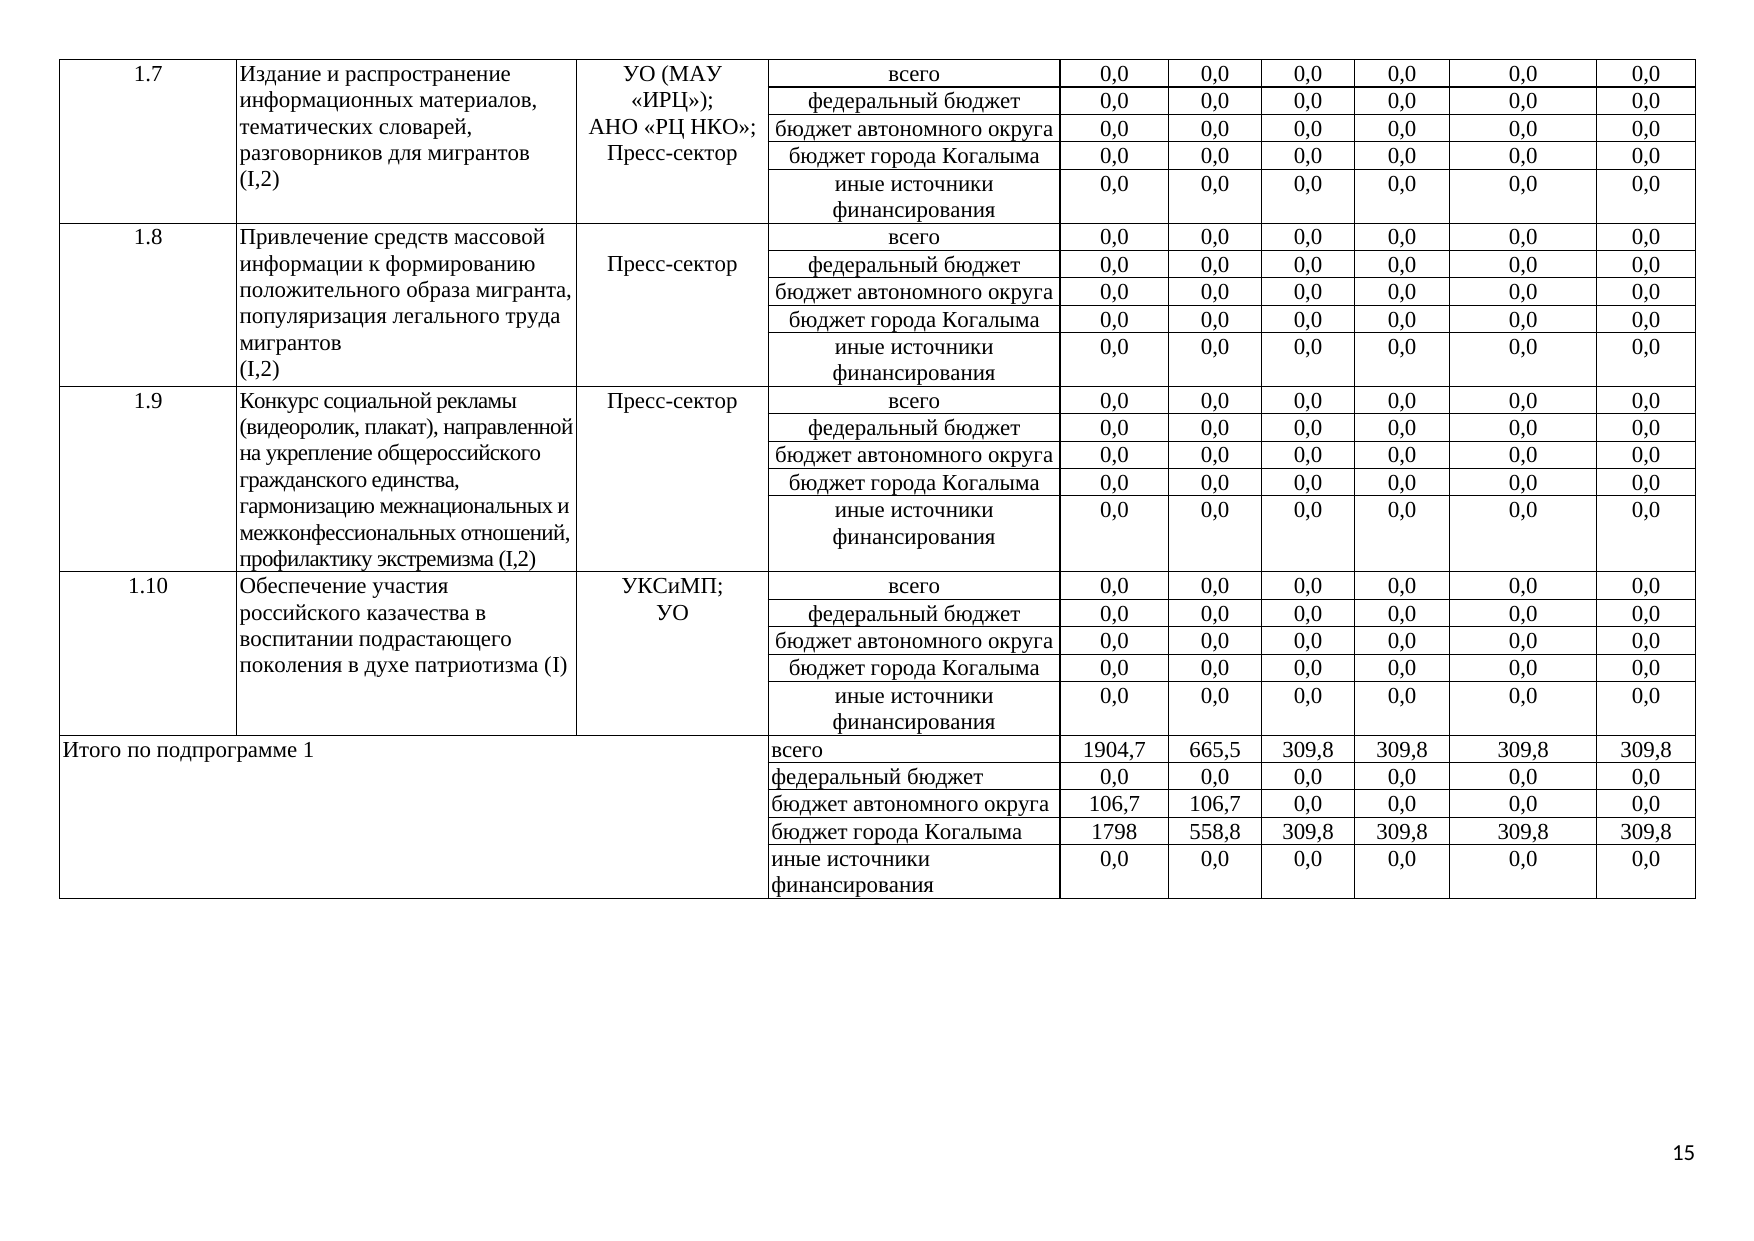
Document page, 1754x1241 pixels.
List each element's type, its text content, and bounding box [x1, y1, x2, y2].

table_cell 0,0 [1355, 442, 1449, 468]
table_cell 0,0 [1450, 845, 1596, 898]
table_cell 0,0 [1355, 251, 1449, 277]
table_cell 0,0 [1450, 790, 1596, 817]
table_cell 0,0 [1597, 306, 1695, 332]
table_cell 309,8 [1597, 818, 1695, 844]
table_cell 0,0 [1450, 306, 1596, 332]
table_cell 0,0 [1450, 333, 1596, 386]
table_header 0,0 [1450, 60, 1596, 86]
table_header 0,0 [1355, 60, 1449, 86]
table_cell 0,0 [1355, 600, 1449, 626]
table_cell 0,0 [1355, 333, 1449, 386]
table_cell 0,0 [1061, 387, 1168, 413]
table_cell 0,0 [1169, 170, 1261, 222]
table_cell 0,0 [1355, 496, 1449, 571]
table_cell 0,0 [1061, 682, 1168, 734]
table_cell иные источники финансирования [769, 170, 1059, 222]
table_cell Конкурс социальной рекламы (видеоролик, плакат), направленной на укрепление общероссийского гражданского единства, гармонизацию межнациональных и межконфессиональных отношений, профилактику экстремизма (I,2) [237, 387, 576, 571]
table_cell федеральный бюджет [769, 600, 1059, 626]
table_cell 309,8 [1262, 736, 1354, 762]
table_cell 0,0 [1262, 600, 1354, 626]
table_cell 0,0 [1262, 790, 1354, 817]
table_cell 0,0 [1061, 115, 1168, 141]
table_cell 0,0 [1169, 763, 1261, 789]
table_cell бюджет города Когалыма [769, 306, 1059, 332]
table_cell 0,0 [1169, 627, 1261, 653]
table_cell 309,8 [1355, 736, 1449, 762]
table_cell 0,0 [1450, 224, 1596, 250]
table_cell бюджет города Когалыма [769, 655, 1059, 681]
table_cell 0,0 [1061, 572, 1168, 599]
table_cell 309,8 [1355, 818, 1449, 844]
table_cell 0,0 [1450, 627, 1596, 653]
table_cell 0,0 [1355, 278, 1449, 304]
table_cell 0,0 [1597, 414, 1695, 441]
table_cell иные источники финансирования [769, 496, 1059, 571]
table_cell 0,0 [1061, 845, 1168, 898]
table_cell 0,0 [1355, 115, 1449, 141]
table_cell 0,0 [1262, 88, 1354, 114]
table_cell 0,0 [1450, 496, 1596, 571]
table_cell 0,0 [1450, 655, 1596, 681]
table_cell 0,0 [1355, 306, 1449, 332]
table_cell 106,7 [1061, 790, 1168, 817]
table_cell 0,0 [1061, 655, 1168, 681]
table_cell 0,0 [1597, 442, 1695, 468]
table_cell УКСиМП; УО [577, 572, 768, 734]
table_cell 0,0 [1262, 763, 1354, 789]
table_cell 0,0 [1355, 170, 1449, 222]
table_cell 0,0 [1450, 682, 1596, 734]
table_cell 0,0 [1169, 442, 1261, 468]
table_cell 0,0 [1262, 442, 1354, 468]
table_cell 0,0 [1597, 845, 1695, 898]
table_cell 0,0 [1262, 278, 1354, 304]
table_cell 0,0 [1061, 306, 1168, 332]
table_cell 0,0 [1169, 414, 1261, 441]
table_cell 0,0 [1597, 655, 1695, 681]
table_cell Пресс-сектор [577, 387, 768, 571]
table_cell 0,0 [1169, 251, 1261, 277]
table_cell 0,0 [1450, 251, 1596, 277]
table_cell 0,0 [1169, 845, 1261, 898]
table_cell 0,0 [1597, 572, 1695, 599]
table_cell 0,0 [1355, 790, 1449, 817]
table_cell Пресс-сектор [577, 224, 768, 386]
table_cell 0,0 [1061, 496, 1168, 571]
table_cell 0,0 [1597, 790, 1695, 817]
table_cell 0,0 [1061, 627, 1168, 653]
table_cell 0,0 [1061, 170, 1168, 222]
table_cell 0,0 [1169, 115, 1261, 141]
table_cell 0,0 [1262, 414, 1354, 441]
table_cell 0,0 [1597, 682, 1695, 734]
table_cell 0,0 [1355, 224, 1449, 250]
table_cell 0,0 [1169, 142, 1261, 169]
table_cell 0,0 [1262, 333, 1354, 386]
table_cell 0,0 [1355, 469, 1449, 495]
table_cell 0,0 [1169, 496, 1261, 571]
table_header 0,0 [1597, 60, 1695, 86]
table_cell всего [769, 736, 1059, 762]
table_cell бюджет автономного округа [769, 627, 1059, 653]
table_cell 106,7 [1169, 790, 1261, 817]
table_cell 1904,7 [1061, 736, 1168, 762]
table_cell 0,0 [1597, 496, 1695, 571]
table_cell 0,0 [1355, 142, 1449, 169]
table_cell Обеспечение участия российского казачества в воспитании подрастающего поколения в духе патриотизма (I) [237, 572, 576, 734]
table_cell 0,0 [1169, 655, 1261, 681]
table_cell 0,0 [1262, 655, 1354, 681]
table_cell 0,0 [1355, 387, 1449, 413]
table_cell 665,5 [1169, 736, 1261, 762]
table_cell 0,0 [1597, 627, 1695, 653]
table_cell 0,0 [1169, 278, 1261, 304]
table_cell 0,0 [1597, 600, 1695, 626]
table_header всего [769, 60, 1059, 86]
table_cell 1.9 [60, 387, 236, 571]
table_cell 1.8 [60, 224, 236, 386]
table_cell 0,0 [1597, 469, 1695, 495]
table_cell 0,0 [1597, 333, 1695, 386]
table_cell 0,0 [1450, 600, 1596, 626]
table_cell 0,0 [1061, 442, 1168, 468]
table_header Издание и распространение информационных материалов, тематических словарей, разговорников для мигрантов (I,2) [237, 60, 576, 222]
table_cell 0,0 [1061, 414, 1168, 441]
table_cell 0,0 [1450, 170, 1596, 222]
table_cell 0,0 [1450, 763, 1596, 789]
table_cell 0,0 [1262, 306, 1354, 332]
table_header 0,0 [1262, 60, 1354, 86]
table_cell 0,0 [1061, 763, 1168, 789]
table_cell 0,0 [1169, 88, 1261, 114]
table_cell 0,0 [1169, 333, 1261, 386]
table_cell 0,0 [1597, 88, 1695, 114]
table_cell бюджет автономного округа [769, 442, 1059, 468]
table_cell 0,0 [1450, 387, 1596, 413]
table_cell 0,0 [1169, 306, 1261, 332]
table_header 0,0 [1061, 60, 1168, 86]
table_cell 0,0 [1061, 600, 1168, 626]
table_cell 0,0 [1061, 142, 1168, 169]
table_cell 0,0 [1262, 115, 1354, 141]
table_cell 0,0 [1169, 572, 1261, 599]
table_cell 0,0 [1597, 763, 1695, 789]
table_cell Привлечение средств массовой информации к формированию положительного образа мигранта, популяризация легального труда мигрантов (I,2) [237, 224, 576, 386]
table_cell 0,0 [1450, 414, 1596, 441]
table_cell 0,0 [1262, 845, 1354, 898]
table_cell 0,0 [1597, 224, 1695, 250]
table_cell 0,0 [1355, 655, 1449, 681]
table_cell 0,0 [1061, 469, 1168, 495]
table_cell 0,0 [1061, 88, 1168, 114]
table_header 0,0 [1169, 60, 1261, 86]
table_cell Итого по подпрограмме 1 [60, 736, 768, 898]
table_cell 0,0 [1262, 387, 1354, 413]
table_cell федеральный бюджет [769, 251, 1059, 277]
table_cell 0,0 [1597, 142, 1695, 169]
table_cell 0,0 [1262, 224, 1354, 250]
table_cell 0,0 [1169, 387, 1261, 413]
table_cell федеральный бюджет [769, 414, 1059, 441]
table_cell 309,8 [1597, 736, 1695, 762]
table_cell 0,0 [1355, 88, 1449, 114]
table_cell всего [769, 572, 1059, 599]
table_cell 0,0 [1355, 682, 1449, 734]
table_cell всего [769, 387, 1059, 413]
table_cell 0,0 [1450, 442, 1596, 468]
table_cell 0,0 [1450, 572, 1596, 599]
table_cell бюджет города Когалыма [769, 469, 1059, 495]
table_cell федеральный бюджет [769, 763, 1059, 789]
table_header 1.7 [60, 60, 236, 222]
table_cell 0,0 [1355, 414, 1449, 441]
table_cell 0,0 [1262, 682, 1354, 734]
table_cell 0,0 [1450, 278, 1596, 304]
table_cell 0,0 [1262, 469, 1354, 495]
table_cell федеральный бюджет [769, 88, 1059, 114]
table_cell иные источники финансирования [769, 845, 1059, 898]
table_cell 0,0 [1061, 224, 1168, 250]
table_cell 0,0 [1355, 763, 1449, 789]
table_header УО (МАУ «ИРЦ»); АНО «РЦ НКО»; Пресс-сектор [577, 60, 768, 222]
table_cell бюджет автономного округа [769, 115, 1059, 141]
table_cell 0,0 [1355, 845, 1449, 898]
table_cell 0,0 [1169, 600, 1261, 626]
table_cell бюджет автономного округа [769, 278, 1059, 304]
table_cell 0,0 [1169, 469, 1261, 495]
table_cell бюджет города Когалыма [769, 142, 1059, 169]
table_cell 558,8 [1169, 818, 1261, 844]
table_cell бюджет автономного округа [769, 790, 1059, 817]
table_cell иные источники финансирования [769, 333, 1059, 386]
table_cell 0,0 [1061, 278, 1168, 304]
table_cell всего [769, 224, 1059, 250]
table_cell 0,0 [1355, 627, 1449, 653]
table_cell 0,0 [1262, 572, 1354, 599]
table_cell 0,0 [1061, 333, 1168, 386]
table_cell 309,8 [1450, 818, 1596, 844]
table_cell 0,0 [1355, 572, 1449, 599]
table_cell 0,0 [1450, 142, 1596, 169]
table_cell 0,0 [1262, 496, 1354, 571]
table_cell 0,0 [1450, 115, 1596, 141]
table_cell 0,0 [1450, 88, 1596, 114]
table_cell 1798 [1061, 818, 1168, 844]
table_cell бюджет города Когалыма [769, 818, 1059, 844]
table_cell 0,0 [1262, 170, 1354, 222]
table_cell 0,0 [1597, 115, 1695, 141]
table_cell 309,8 [1262, 818, 1354, 844]
table_cell 0,0 [1450, 469, 1596, 495]
table_cell 0,0 [1597, 251, 1695, 277]
table_cell 0,0 [1262, 627, 1354, 653]
table_cell 0,0 [1597, 387, 1695, 413]
table_cell 0,0 [1597, 170, 1695, 222]
table_cell 0,0 [1169, 224, 1261, 250]
table_cell 0,0 [1061, 251, 1168, 277]
table_cell 0,0 [1169, 682, 1261, 734]
table_cell 309,8 [1450, 736, 1596, 762]
table_cell 1.10 [60, 572, 236, 734]
table_cell 0,0 [1597, 278, 1695, 304]
table_cell 0,0 [1262, 251, 1354, 277]
table_cell иные источники финансирования [769, 682, 1059, 734]
table_cell 0,0 [1262, 142, 1354, 169]
